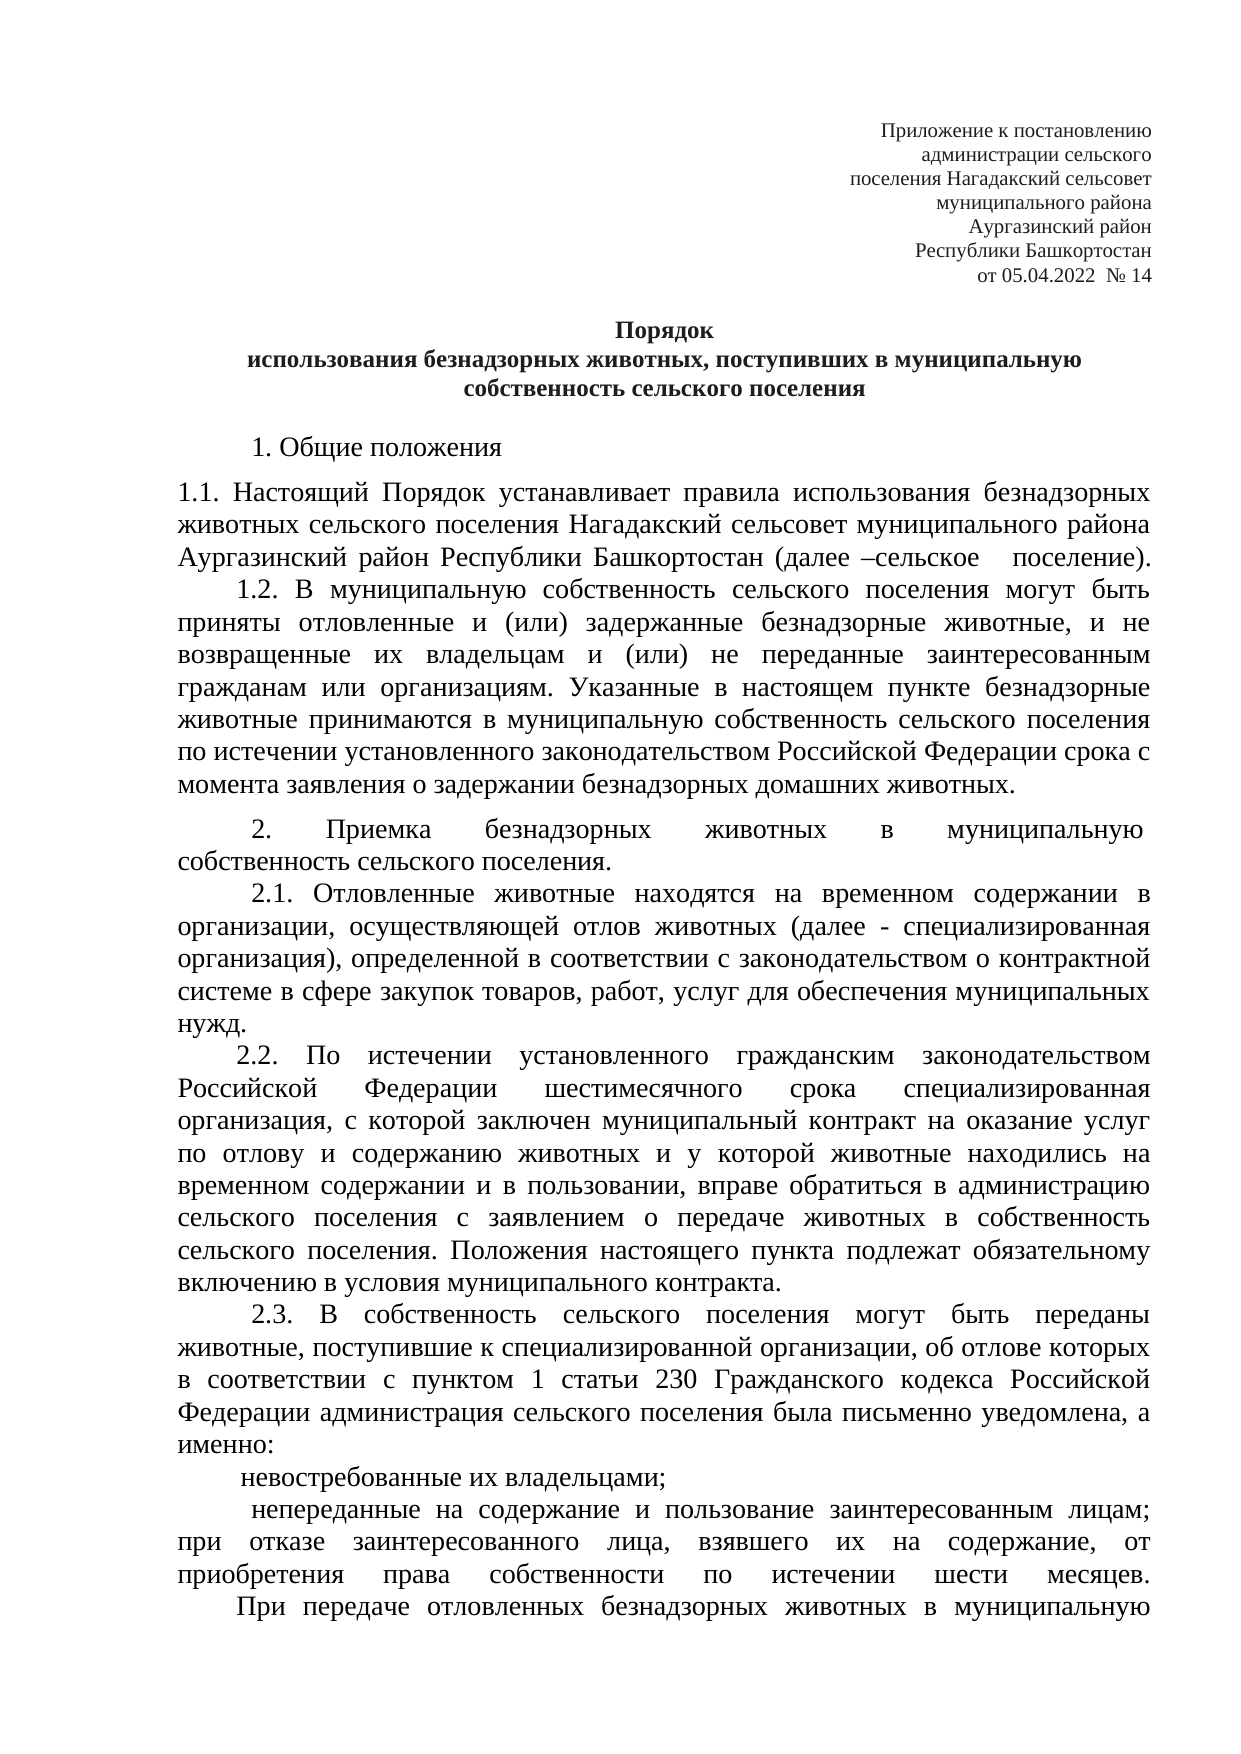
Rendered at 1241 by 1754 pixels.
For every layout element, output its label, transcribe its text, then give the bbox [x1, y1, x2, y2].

text Приложение к постановлению администрации сельского поселения Нагадакский сельсовет [177, 118, 1152, 190]
text Аургазинский район [177, 214, 1152, 238]
text 2.1. Отловленные животные находятся на временном содержании в организации, осуществляющей отлов животных (далее - специализированная организация), определенной в соответствии с законодательством о контрактной системе в сфере закупок товаров, работ, услуг для обеспечения муниципальных нужд. 2.2. По истечении установленного гражданским законодательством Российской Федерации шестимесячного срока специализированная организация, с которой заключен муниципальный контракт на оказание услуг по отлову и содержанию животных и у которой животные находились на временном содержании и в пользовании, вправе обратиться в администрацию сельского поселения с заявлением о передаче животных в собственность сельского поселения. Положения настоящего пункта подлежат обязательному включению в условия муниципального контракта. [177, 876, 1152, 1298]
text 2.3. В собственность сельского поселения могут быть переданы животные, поступившие к специализированной организации, об отлове которых в соответствии с пунктом 1 статьи 230 Гражданского кодекса Российской Федерации администрация сельского поселения была письменно уведомлена, а именно: невостребованные их владельцами; [177, 1298, 1152, 1492]
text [177, 1492, 1152, 1622]
text от 05.04.2022 № 14 [177, 262, 1152, 287]
text муниципального района [177, 190, 1152, 214]
text 1.1. Настоящий Порядок устанавливает правила использования безнадзорных животных сельского поселения Нагадакский сельсовет муниципального района Аургазинский район Республики Башкортостан (далее –сельское поселение). 1.2. В муниципальную собственность сельского поселения могут быть приняты отловленные и (или) задержанные безнадзорные животные, и не возвращенные их владельцам и (или) не переданные заинтересованным гражданам или организациям. Указанные в настоящем пункте безнадзорные животные принимаются в муниципальную собственность сельского поселения по истечении установленного законодательством Российской Федерации срока с момента заявления о задержании безнадзорных домашних животных. [177, 475, 1152, 799]
text 2. Приемка безнадзорных животных в муниципальную собственность сельского поселения. [177, 812, 1152, 876]
text 1. Общие положения [177, 430, 1152, 463]
text Республики Башкортостан [177, 238, 1152, 262]
text Порядок использования безнадзорных животных, поступивших в муниципальную собственность сельского поселения [177, 287, 1152, 402]
